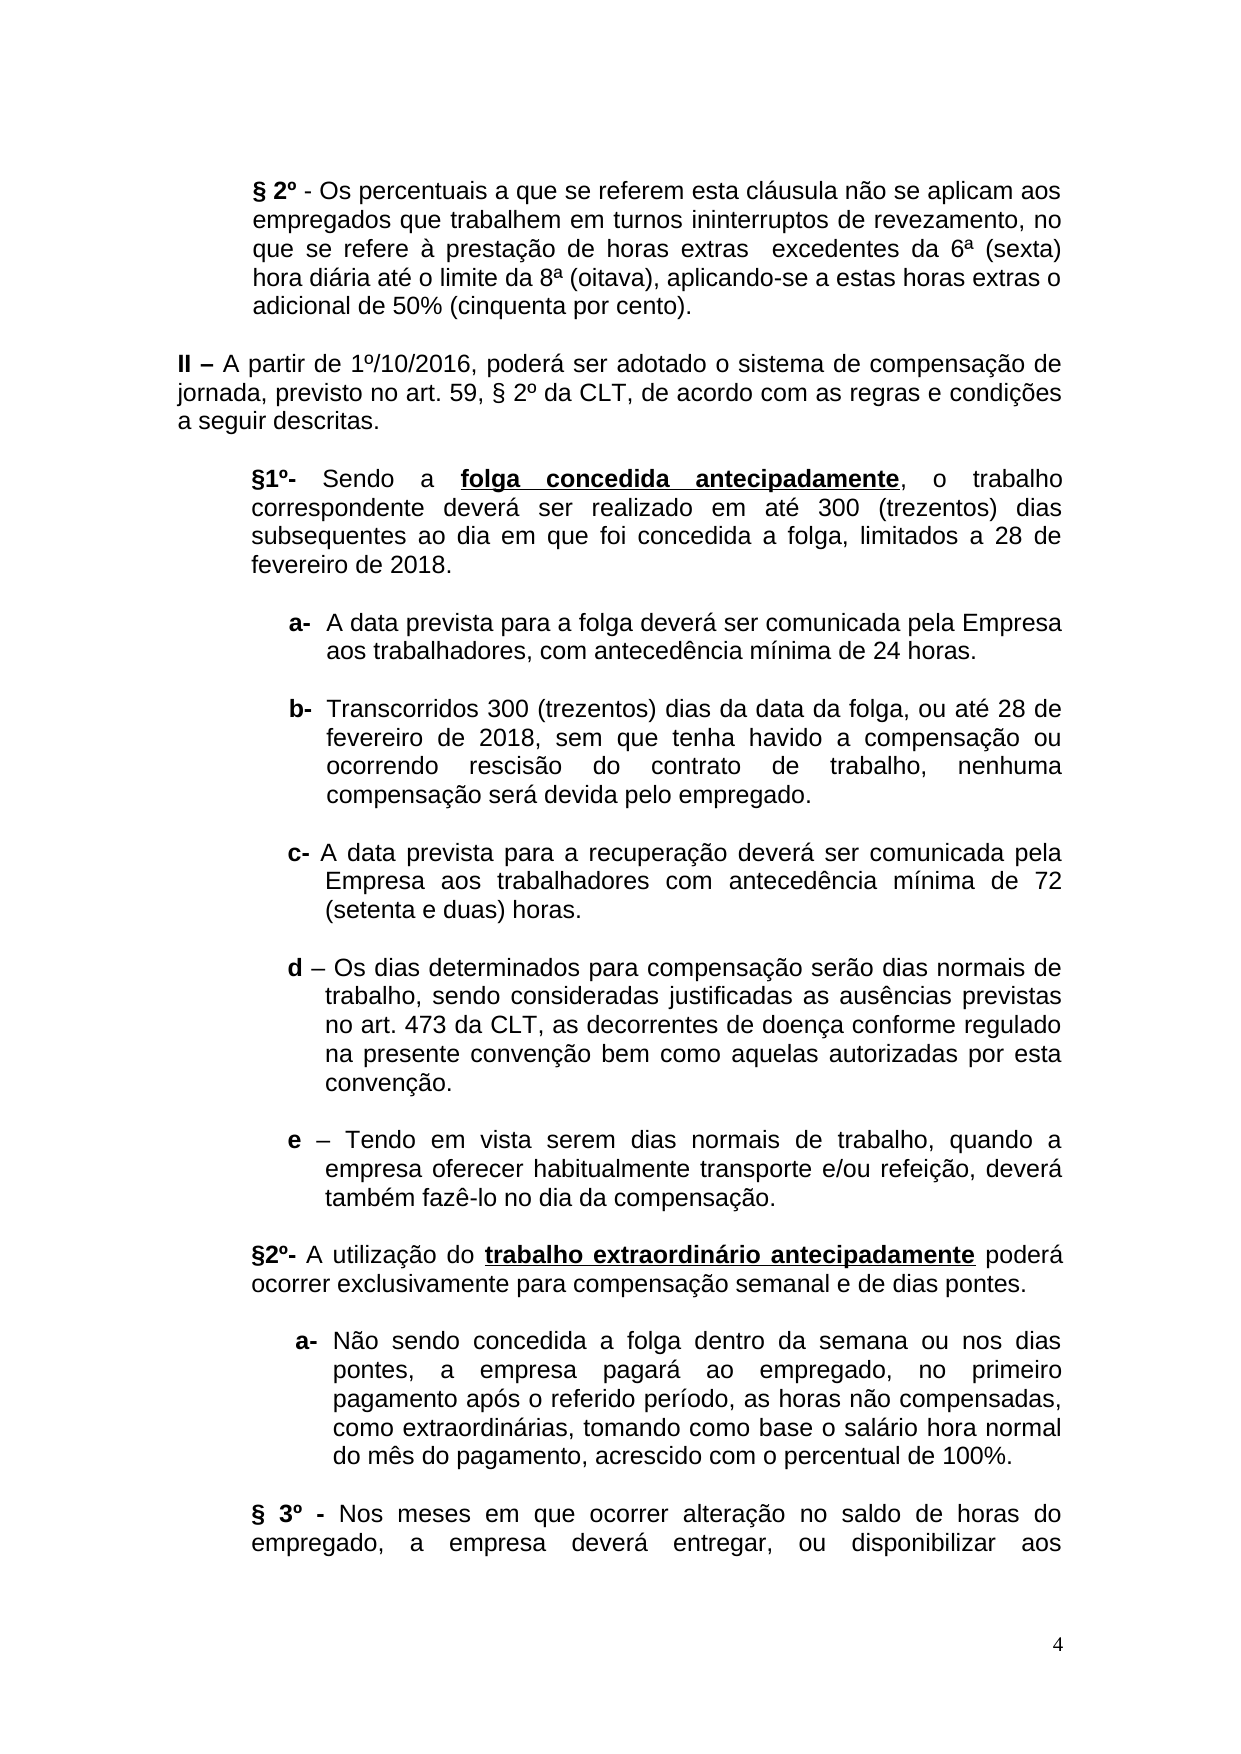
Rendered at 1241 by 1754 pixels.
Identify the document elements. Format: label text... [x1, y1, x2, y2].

list § 2º - Os percentuais a que se referem esta cláusula não se aplicam aos empregados que trabalhem em turnos ininterruptos de revezamento, no que se refere à prestação de horas extras excedentes da 6ª (sexta) hora diária até o limite da 8ª (oitava), aplicando-se a estas horas extras o adicional de 50% (cinquenta por cento). [252, 176, 1063, 320]
list A data prevista para a folga deverá ser comunicada pela Empresa aos trabalhadores, com antecedência mínima de 24 horas. [288, 608, 1063, 665]
list II – A partir de 1º/10/2016, poderá ser adotado o sistema de compensação de jornada, previsto no art. 59, § 2º da CLT, de acordo com as regras e condições a seguir descritas. [177, 349, 1063, 435]
text §1º- Sendo a folga concedida antecipadamente, o trabalho correspondente deverá ser realizado em até 300 (trezentos) dias subsequentes ao dia em que foi concedida a folga, limitados a 28 de fevereiro de 2018. [251, 464, 1063, 579]
text e – Tendo em vista serem dias normais de trabalho, quando a empresa oferecer habitualmente transporte e/ou refeição, deverá também fazê-lo no dia da compensação. [287, 1125, 1063, 1211]
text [251, 1499, 1063, 1556]
list Não sendo concedida a folga dentro da semana ou nos dias pontes, a empresa pagará ao empregado, no primeiro pagamento após o referido período, as horas não compensadas, como extraordinárias, tomando como base o salário hora normal do mês do pagamento, acrescido com o percentual de 100%. [295, 1326, 1063, 1470]
text §2º- A utilização do trabalho extraordinário antecipadamente poderá ocorrer exclusivamente para compensação semanal e de dias pontes. [251, 1240, 1063, 1298]
text c- A data prevista para a recuperação deverá ser comunicada pela Empresa aos trabalhadores com antecedência mínima de 72 (setenta e duas) horas. [287, 838, 1063, 924]
text d – Os dias determinados para compensação serão dias normais de trabalho, sendo consideradas justificadas as ausências previstas no art. 473 da CLT, as decorrentes de doença conforme regulado na presente convenção bem como aquelas autorizadas por esta convenção. [287, 953, 1063, 1096]
list Transcorridos 300 (trezentos) dias da data da folga, ou até 28 de fevereiro de 2018, sem que tenha havido a compensação ou ocorrendo rescisão do contrato de trabalho, nenhuma compensação será devida pelo empregado. [288, 694, 1063, 809]
